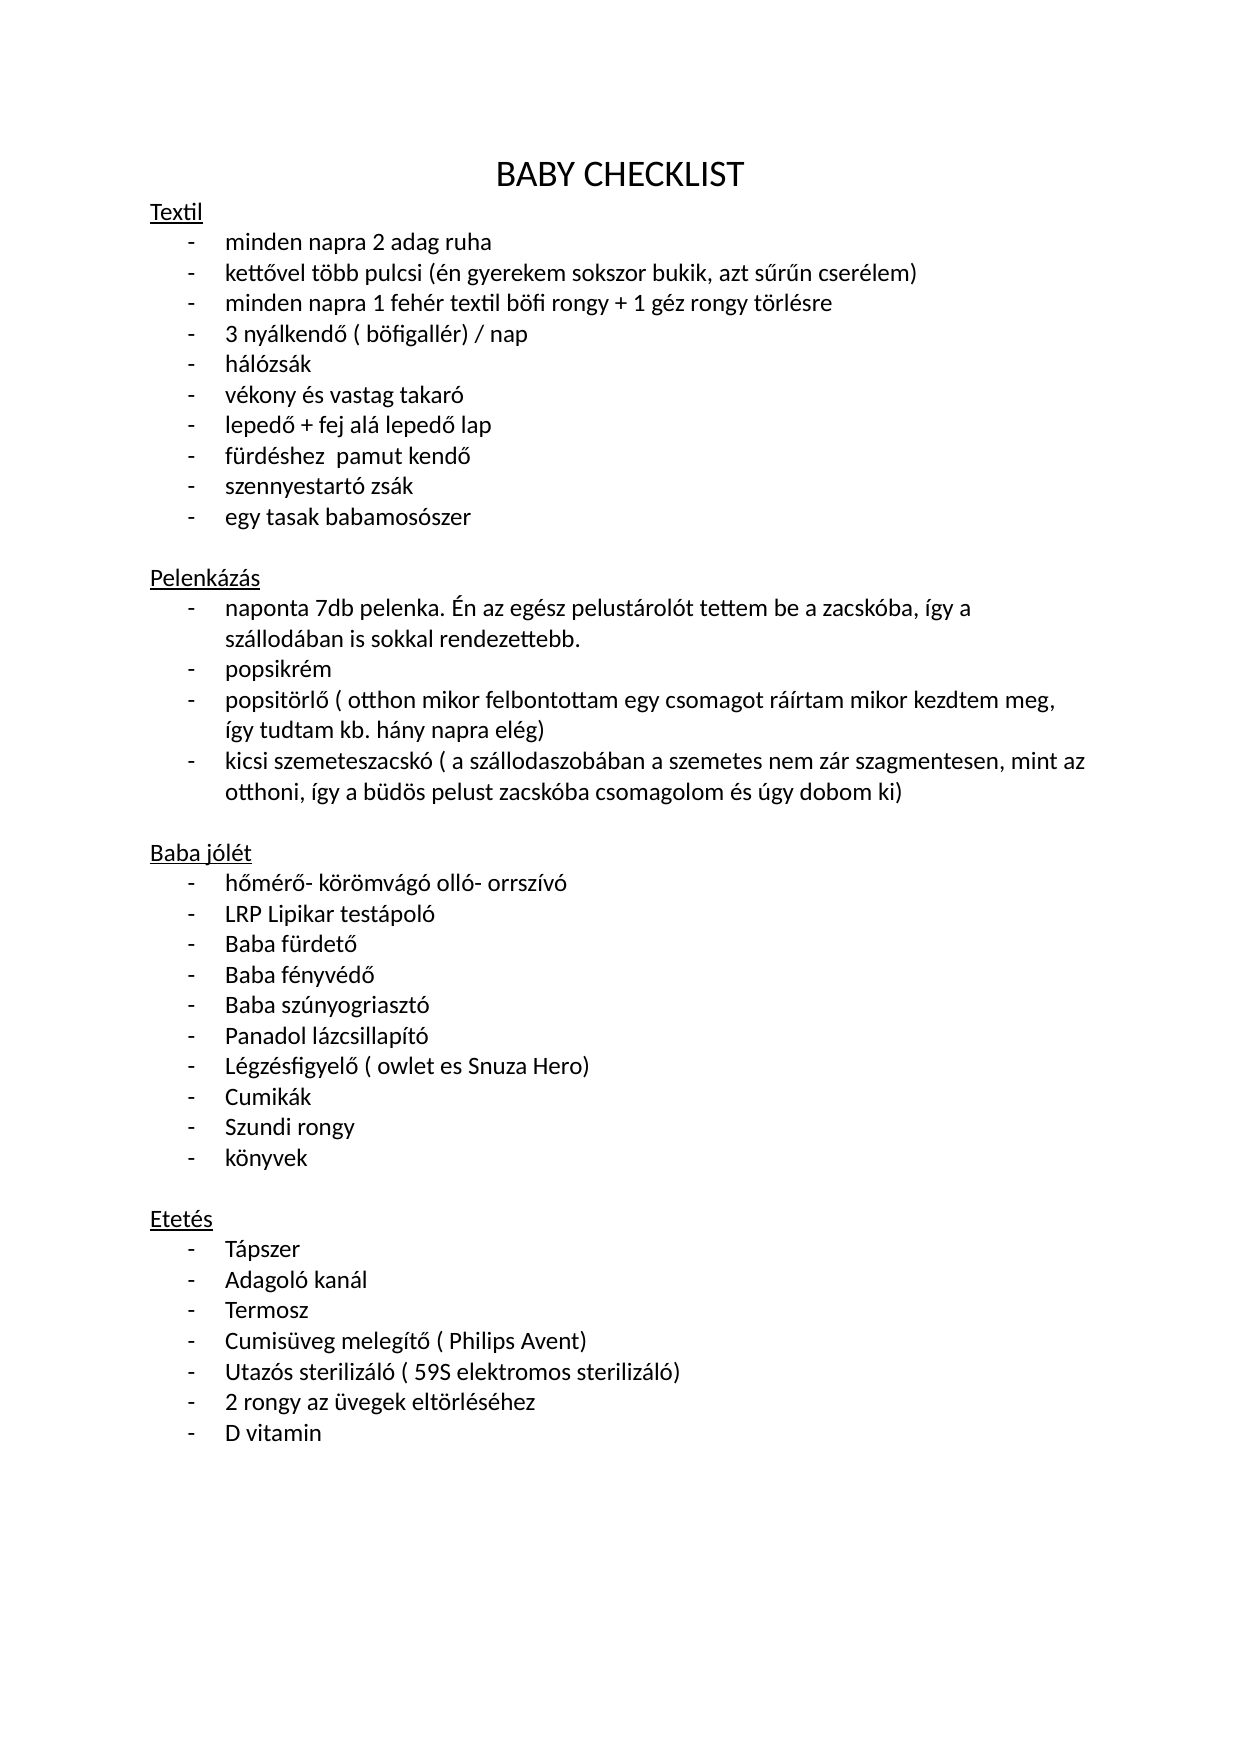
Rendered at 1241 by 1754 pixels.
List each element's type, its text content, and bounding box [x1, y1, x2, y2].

list Baba fürdető [187, 928, 1090, 959]
list Légzésfigyelő ( owlet es Snuza Hero) [187, 1050, 1090, 1081]
list Baba fényvédő [187, 959, 1090, 989]
list Utazós sterilizáló ( 59S elektromos sterilizáló) [187, 1356, 1090, 1386]
text BABY CHECKLIST [150, 150, 1090, 196]
list Baba szúnyogriasztó [187, 989, 1090, 1020]
list Cumisüveg melegítő ( Philips Avent) [187, 1325, 1090, 1356]
list hőmérő- körömvágó olló- orrszívó [187, 867, 1090, 898]
list 3 nyálkendő ( böfigallér) / nap [187, 318, 1090, 348]
list LRP Lipikar testápoló [187, 898, 1090, 928]
list D vitamin [187, 1417, 1090, 1447]
text Textil [150, 196, 1090, 226]
list könyvek [187, 1142, 1090, 1172]
list kettővel több pulcsi (én gyerekem sokszor bukik, azt sűrűn cserélem) [187, 257, 1090, 287]
list Adagoló kanál [187, 1264, 1090, 1294]
list szennyestartó zsák [187, 471, 1090, 501]
list 2 rongy az üvegek eltörléséhez [187, 1386, 1090, 1417]
list naponta 7db pelenka. Én az egész pelustárolót tettem be a zacskóba, így a szállodában is sokkal rendezettebb. [187, 593, 1090, 654]
text Etetés [150, 1203, 1090, 1233]
list lepedő + fej alá lepedő lap [187, 409, 1090, 440]
list popsikrém [187, 654, 1090, 684]
list hálózsák [187, 348, 1090, 379]
list Tápszer [187, 1233, 1090, 1264]
list Panadol lázcsillapító [187, 1020, 1090, 1050]
list popsitörlő ( otthon mikor felbontottam egy csomagot ráírtam mikor kezdtem meg, így tudtam kb. hány napra elég) [187, 684, 1090, 745]
list Cumikák [187, 1081, 1090, 1111]
text Baba jólét [150, 837, 1090, 867]
list egy tasak babamosószer [187, 501, 1090, 532]
list minden napra 1 fehér textil böfi rongy + 1 géz rongy törlésre [187, 287, 1090, 318]
text Pelenkázás [150, 562, 1090, 593]
list Szundi rongy [187, 1111, 1090, 1142]
list fürdéshez pamut kendő [187, 440, 1090, 471]
list kicsi szemeteszacskó ( a szállodaszobában a szemetes nem zár szagmentesen, mint az otthoni, így a büdös pelust zacskóba csomagolom és úgy dobom ki) [187, 745, 1090, 806]
list Termosz [187, 1294, 1090, 1325]
list vékony és vastag takaró [187, 379, 1090, 409]
list minden napra 2 adag ruha [187, 226, 1090, 257]
